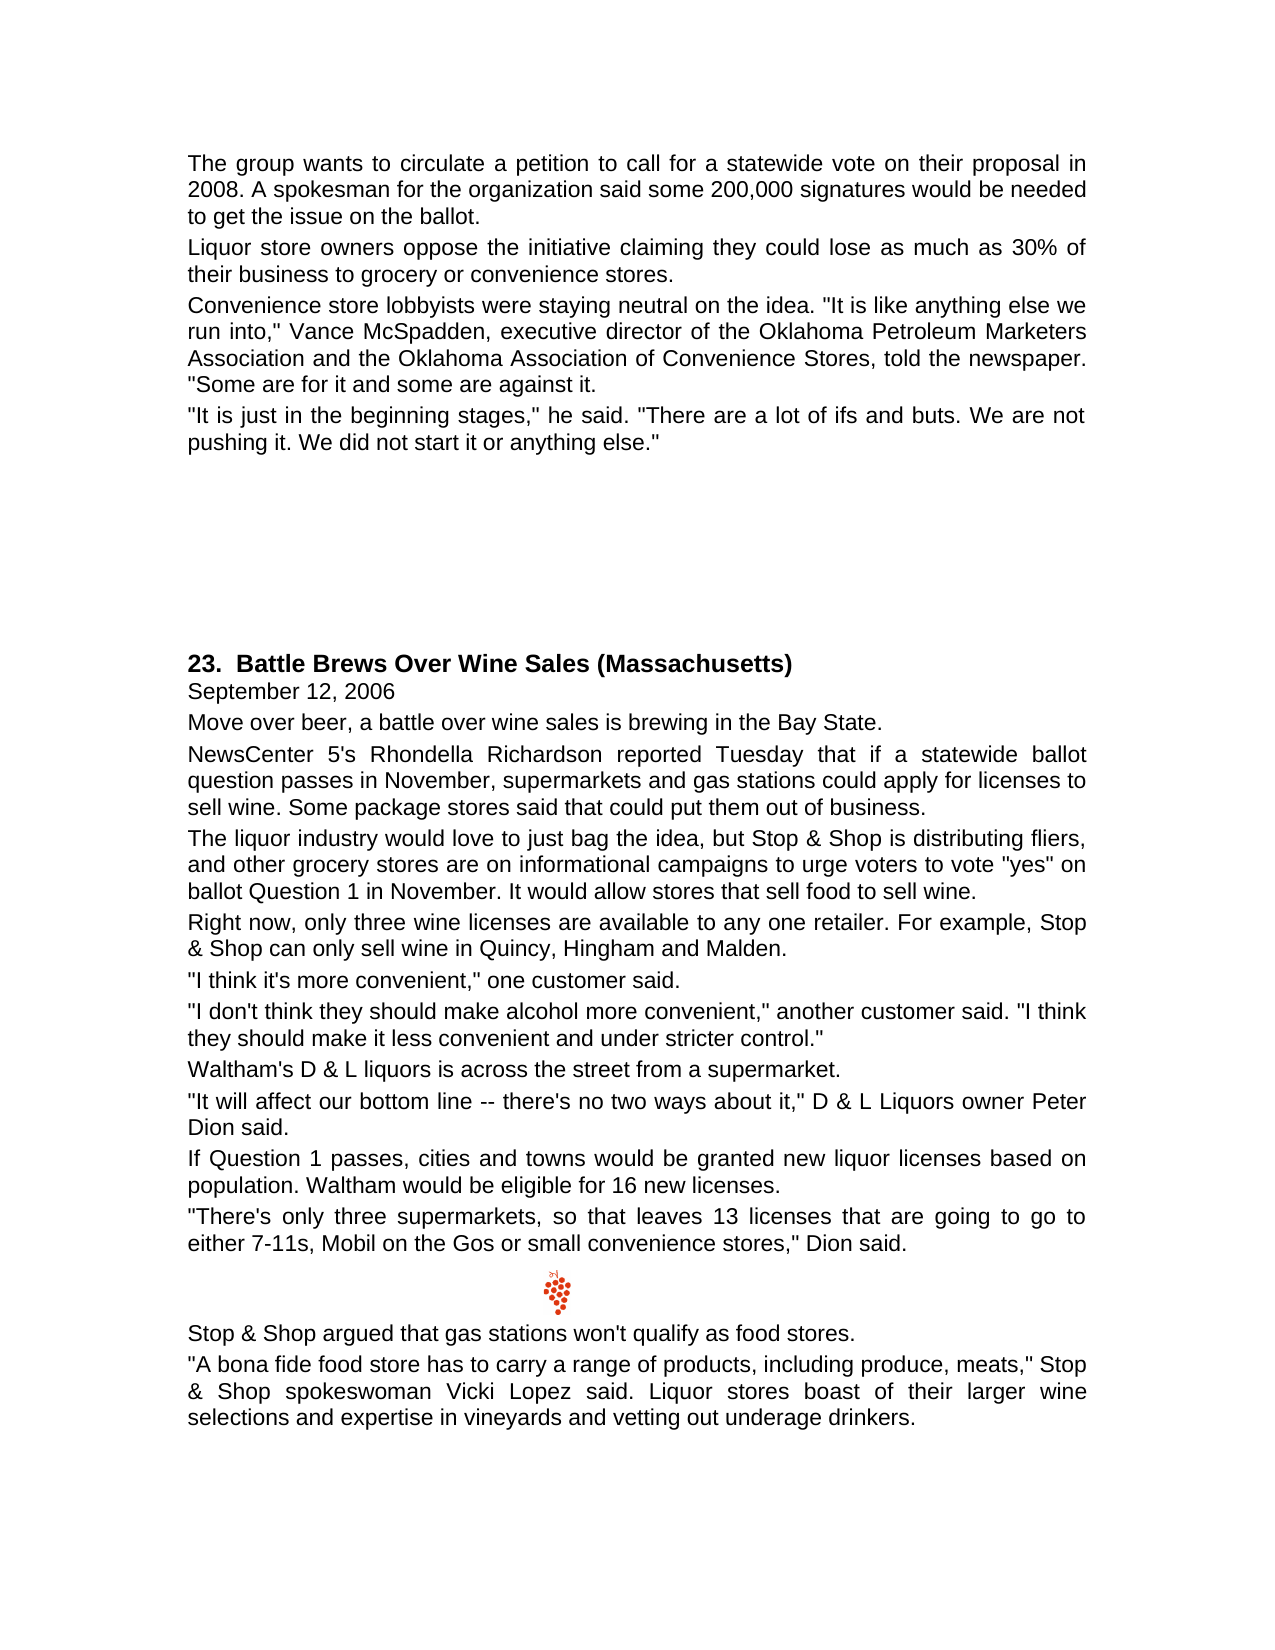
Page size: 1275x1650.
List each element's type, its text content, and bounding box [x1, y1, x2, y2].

text The liquor industry would love to just bag the idea, but Stop & Shop is distributing fliers, and other grocery stores are on informational campaigns to urge voters to vote "yes" on ballot Question 1 in November. It would allow stores that sell food to sell wine. [187, 825, 1087, 904]
text "A bona fide food store has to carry a range of products, including produce, meats," Stop & Shop spokeswoman Vicki Lopez said. Liquor stores boast of their larger wine selections and expertise in vineyards and vetting out underage drinkers. [187, 1351, 1087, 1430]
text September 12, 2006 [187, 678, 1087, 704]
text "I don't think they should make alcohol more convenient," another customer said. "I think they should make it less convenient and under stricter control." [187, 998, 1087, 1051]
text "I think it's more convenient," one customer said. [187, 967, 1087, 993]
picture [543, 1270, 571, 1315]
text Liquor store owners oppose the initiative claiming they could lose as much as 30% of their business to grocery or convenience stores. [187, 234, 1087, 287]
text Move over beer, a battle over wine sales is brewing in the . [187, 709, 1087, 736]
text If Question 1 passes, cities and towns would be granted new liquor licenses based on population. would be eligible for 16 new licenses. [187, 1145, 1087, 1198]
text NewsCenter 5's Rhondella Richardson reported Tuesday that if a statewide ballot question passes in November, supermarkets and gas stations could apply for licenses to sell wine. Some package stores said that could put them out of business. [187, 741, 1087, 820]
text 23. Brews Over Wine Sales () [187, 649, 1087, 678]
text The group wants to circulate a petition to call for a statewide vote on their proposal in 2008. A spokesman for the organization said some 200,000 signatures would be needed to get the issue on the ballot. [187, 150, 1087, 229]
text "It is just in the beginning stages," he said. "There are a lot of ifs and buts. We are not pushing it. We did not start it or anything else." [187, 402, 1087, 455]
text Convenience store lobbyists were staying neutral on the idea. "It is like anything else we run into," Vance McSpadden, executive director of the Oklahoma Petroleum Marketers Association and the Oklahoma Association of Convenience Stores, told the newspaper. "Some are for it and some are against it. [187, 292, 1087, 397]
text Stop & Shop argued that gas stations won't qualify as food stores. [187, 1261, 1087, 1346]
text Right now, only three wine licenses are available to any one retailer. For example, Stop & Shop can only sell wine in , and . [187, 909, 1087, 962]
text 's D & L liquors is across the street from a supermarket. [187, 1056, 1087, 1082]
text "There's only three supermarkets, so that leaves 13 licenses that are going to go to either 7-11s, Mobil on the Gos or small convenience stores," Dion said. [187, 1203, 1087, 1256]
text "It will affect our bottom line -- there's no two ways about it," D & L Liquors owner Peter Dion said. [187, 1088, 1087, 1140]
